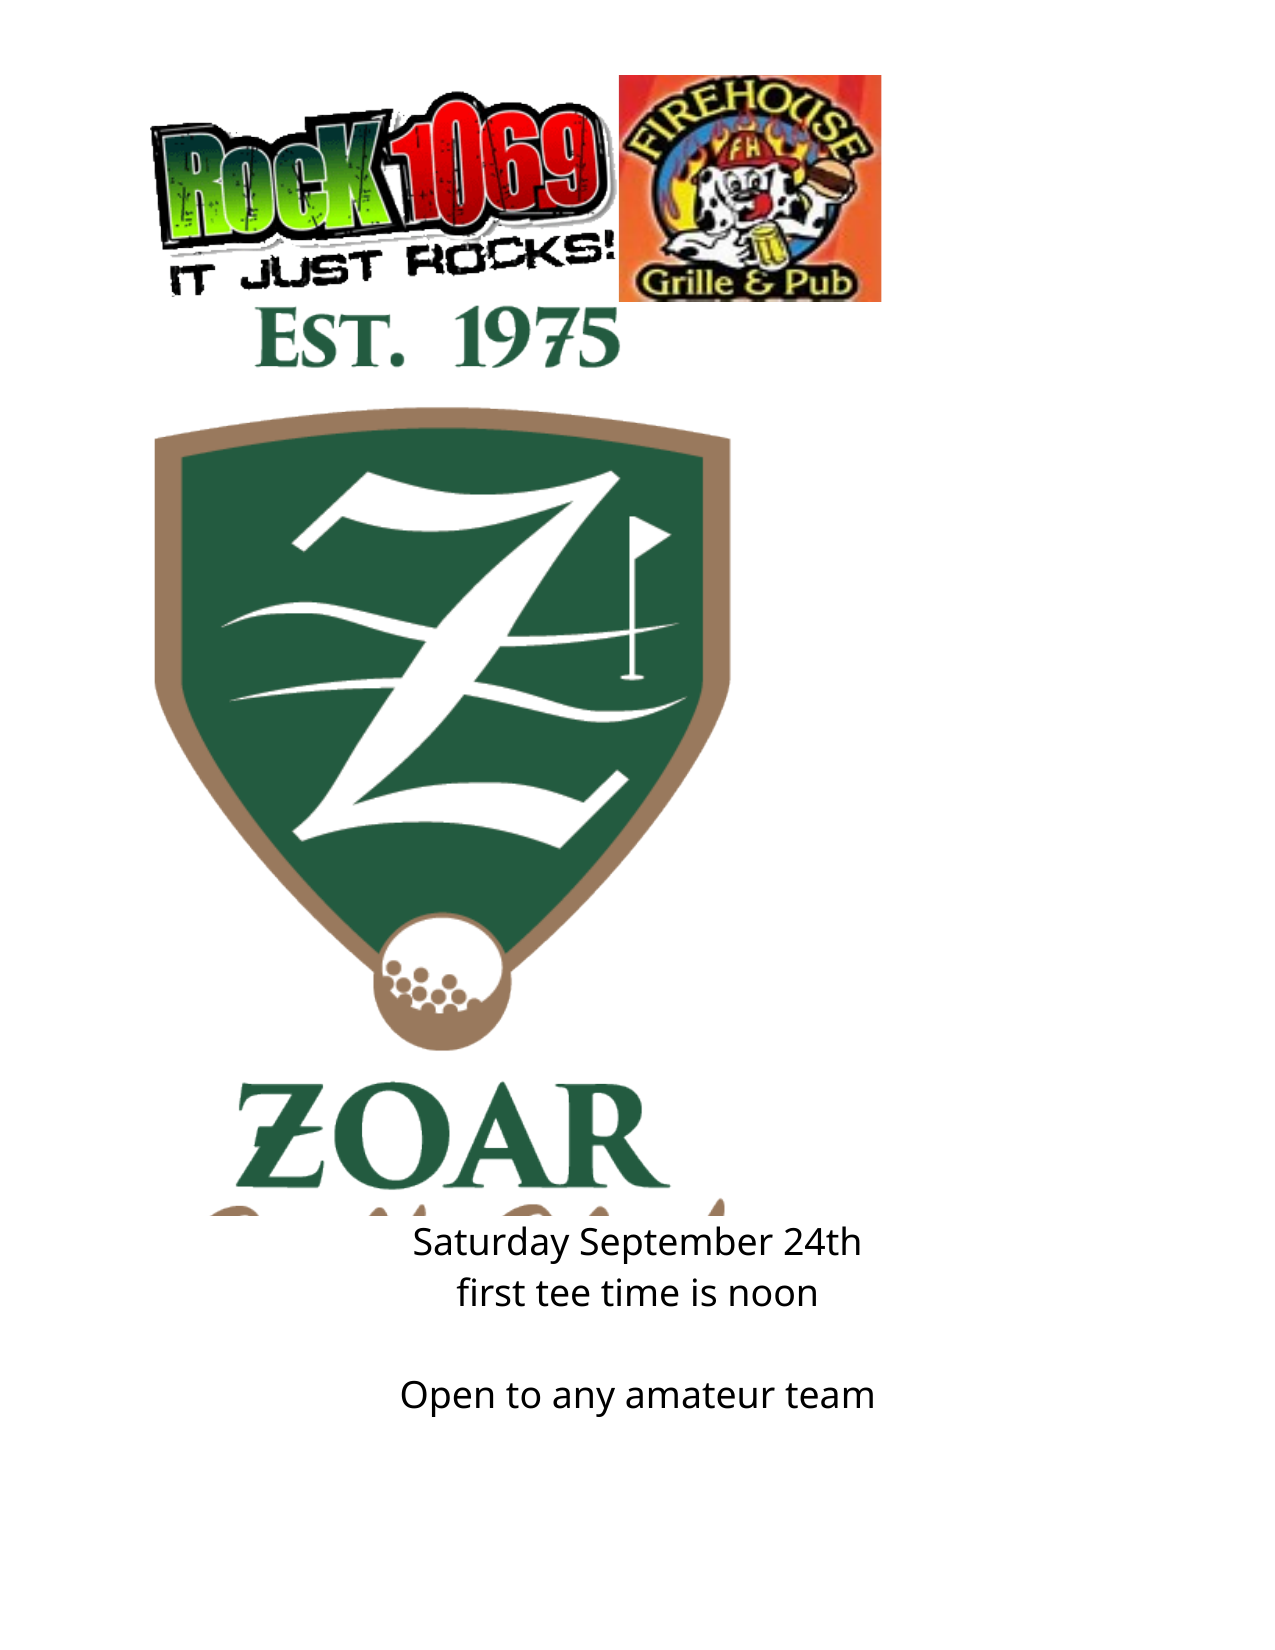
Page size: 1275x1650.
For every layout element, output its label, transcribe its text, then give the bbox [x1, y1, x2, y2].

picture [150, 75, 882, 1216]
text Open to any amateur team [150, 1368, 1125, 1419]
text Saturday September 24th [150, 1215, 1125, 1266]
text first tee time is noon [150, 1266, 1125, 1317]
